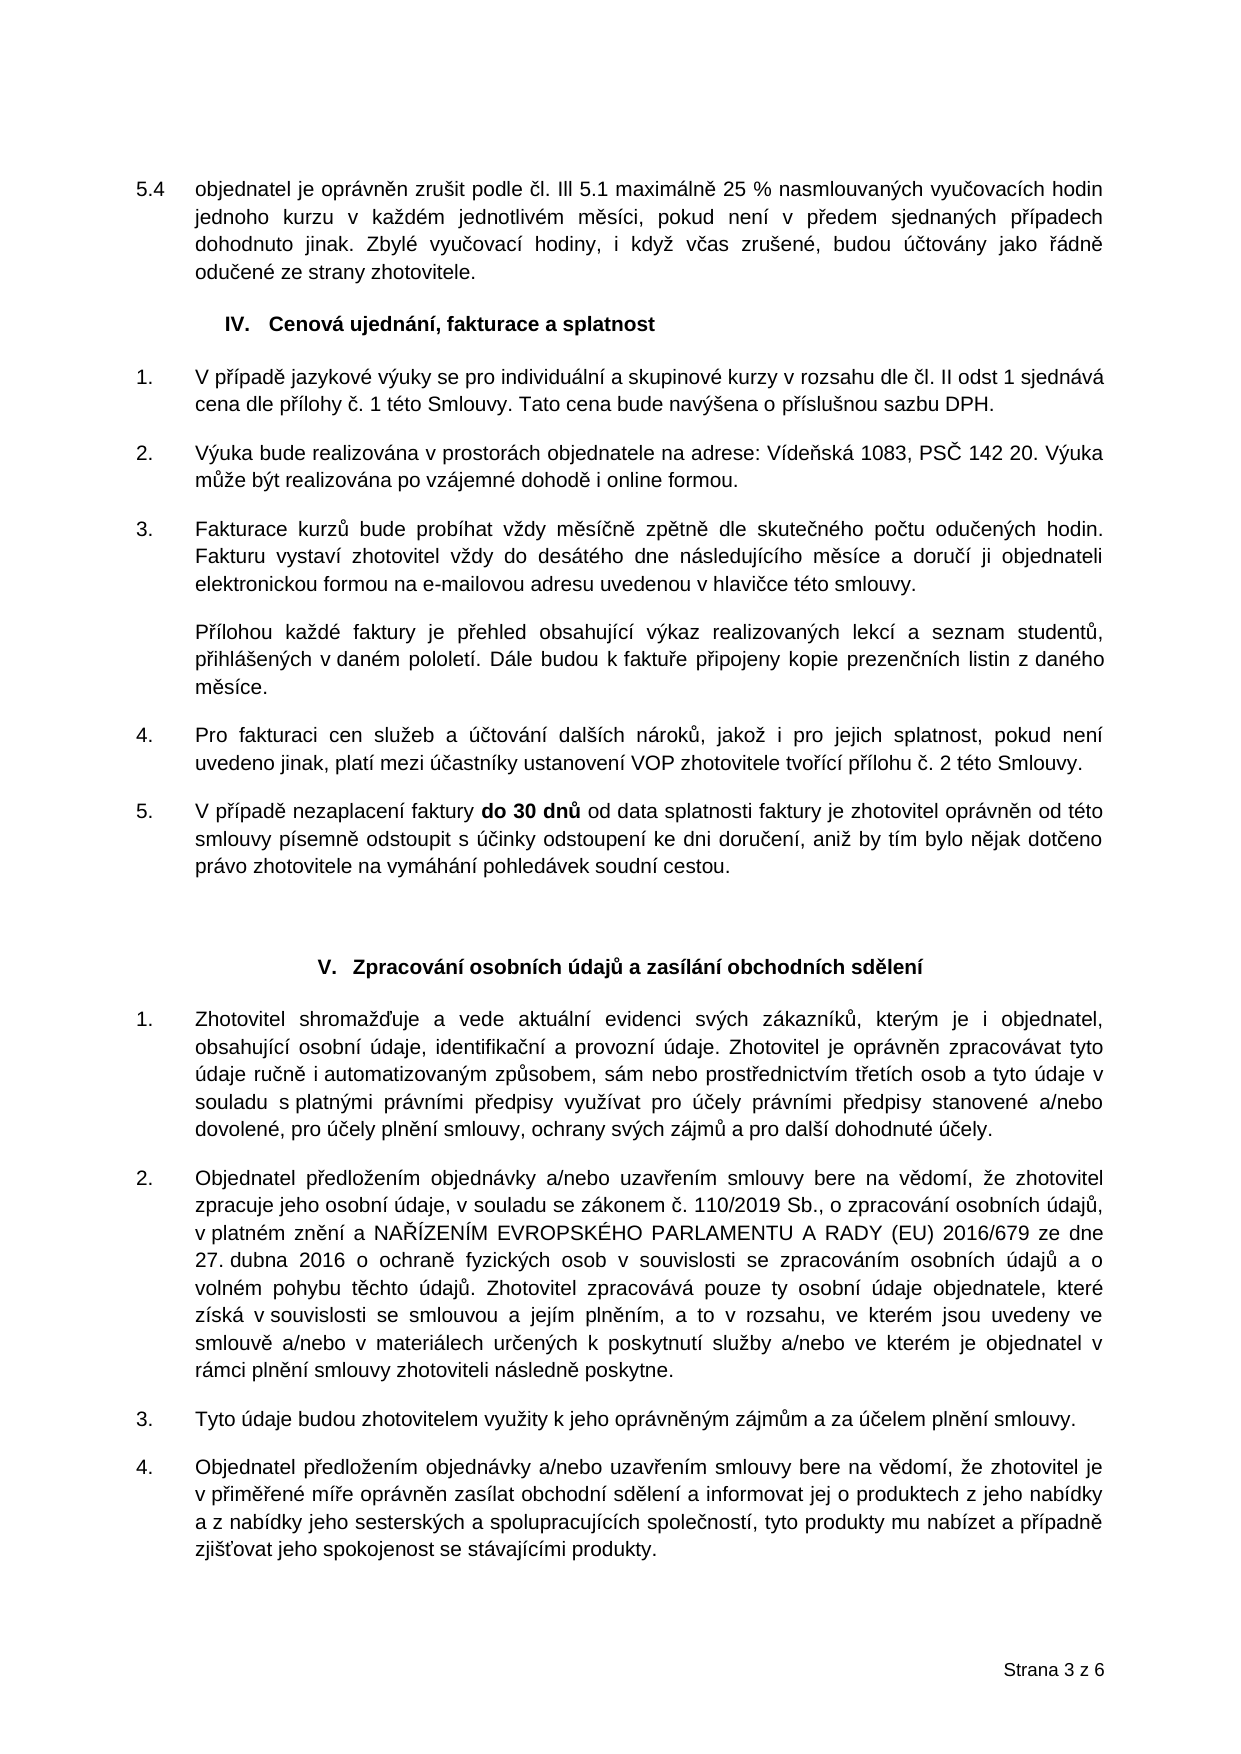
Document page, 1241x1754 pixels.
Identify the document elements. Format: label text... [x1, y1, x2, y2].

list Přílohou každé faktury je přehled obsahující výkaz realizovaných lekcí a seznam studentů, přihlášených v daném pololetí. Dále budou k faktuře připojeny kopie prezenčních listin z daného měsíce. [195, 620, 1104, 699]
list Objednatel předložením objednávky a/nebo uzavřením smlouvy bere na vědomí, že zhotovitel je v přiměřené míře oprávněn zasílat obchodní sdělení a informovat jej o produktech z jeho nabídky a z nabídky jeho sesterských a spolupracujících společností, tyto produkty mu nabízet a případně zjišťovat jeho spokojenost se stávajícími produkty. [136, 1455, 1104, 1561]
list Objednatel předložením objednávky a/nebo uzavřením smlouvy bere na vědomí, že zhotovitel zpracuje jeho osobní údaje, v souladu se zákonem č. 110/2019 Sb., o zpracování osobních údajů, v platném znění a NAŘÍZENÍM EVROPSKÉHO PARLAMENTU A RADY (EU) 2016/679 ze dne 27. dubna 2016 o ochraně fyzických osob v souvislosti se zpracováním osobních údajů a o volném pohybu těchto údajů. Zhotovitel zpracovává pouze ty osobní údaje objednatele, které získá v souvislosti se smlouvou a jejím plněním, a to v rozsahu, ve kterém jsou uvedeny ve smlouvě a/nebo v materiálech určených k poskytnutí služby a/nebo ve kterém je objednatel v rámci plnění smlouvy zhotoviteli následně poskytne. [136, 1166, 1104, 1382]
list objednatel je oprávněn zrušit podle čl. Ill 5.1 maximálně 25 % nasmlouvaných vyučovacích hodin jednoho kurzu v každém jednotlivém měsíci, pokud není v předem sjednaných případech dohodnuto jinak. Zbylé vyučovací hodiny, i když včas zrušené, budou účtovány jako řádně odučené ze strany zhotovitele. [136, 177, 1104, 284]
list Tyto údaje budou zhotovitelem využity k jeho oprávněným zájmům a za účelem plnění smlouvy. [136, 1406, 1104, 1430]
list Pro fakturaci cen služeb a účtování dalších nároků, jakož i pro jejich splatnost, pokud není uvedeno jinak, platí mezi účastníky ustanovení VOP zhotovitele tvořící přílohu č. 2 této Smlouvy. [136, 723, 1104, 774]
list Zpracování osobních údajů a zasílání obchodních sdělení [136, 955, 1104, 979]
list Výuka bude realizována v prostorách objednatele na adrese: Vídeňská 1083, PSČ 142 20. Výuka může být realizována po vzájemné dohodě i online formou. [136, 441, 1104, 492]
list V případě jazykové výuky se pro individuální a skupinové kurzy v rozsahu dle čl. II odst 1 sjednává cena dle přílohy č. 1 této Smlouvy. Tato cena bude navýšena o příslušnou sazbu DPH. [136, 365, 1104, 416]
list Cenová ujednání, fakturace a splatnost [224, 312, 1104, 336]
list V případě nezaplacení faktury do 30 dnů od data splatnosti faktury je zhotovitel oprávněn od této smlouvy písemně odstoupit s účinky odstoupení ke dni doručení, aniž by tím bylo nějak dotčeno právo zhotovitele na vymáhání pohledávek soudní cestou. [136, 799, 1104, 878]
list Zhotovitel shromažďuje a vede aktuální evidenci svých zákazníků, kterým je i objednatel, obsahující osobní údaje, identifikační a provozní údaje. Zhotovitel je oprávněn zpracovávat tyto údaje ručně i automatizovaným způsobem, sám nebo prostřednictvím třetích osob a tyto údaje v souladu s platnými právními předpisy využívat pro účely právními předpisy stanovené a/nebo dovolené, pro účely plnění smlouvy, ochrany svých zájmů a pro další dohodnuté účely. [136, 1007, 1104, 1141]
list Fakturace kurzů bude probíhat vždy měsíčně zpětně dle skutečného počtu odučených hodin. Fakturu vystaví zhotovitel vždy do desátého dne následujícího měsíce a doručí ji objednateli elektronickou formou na e-mailovou adresu uvedenou v hlavičce této smlouvy. [136, 516, 1104, 595]
